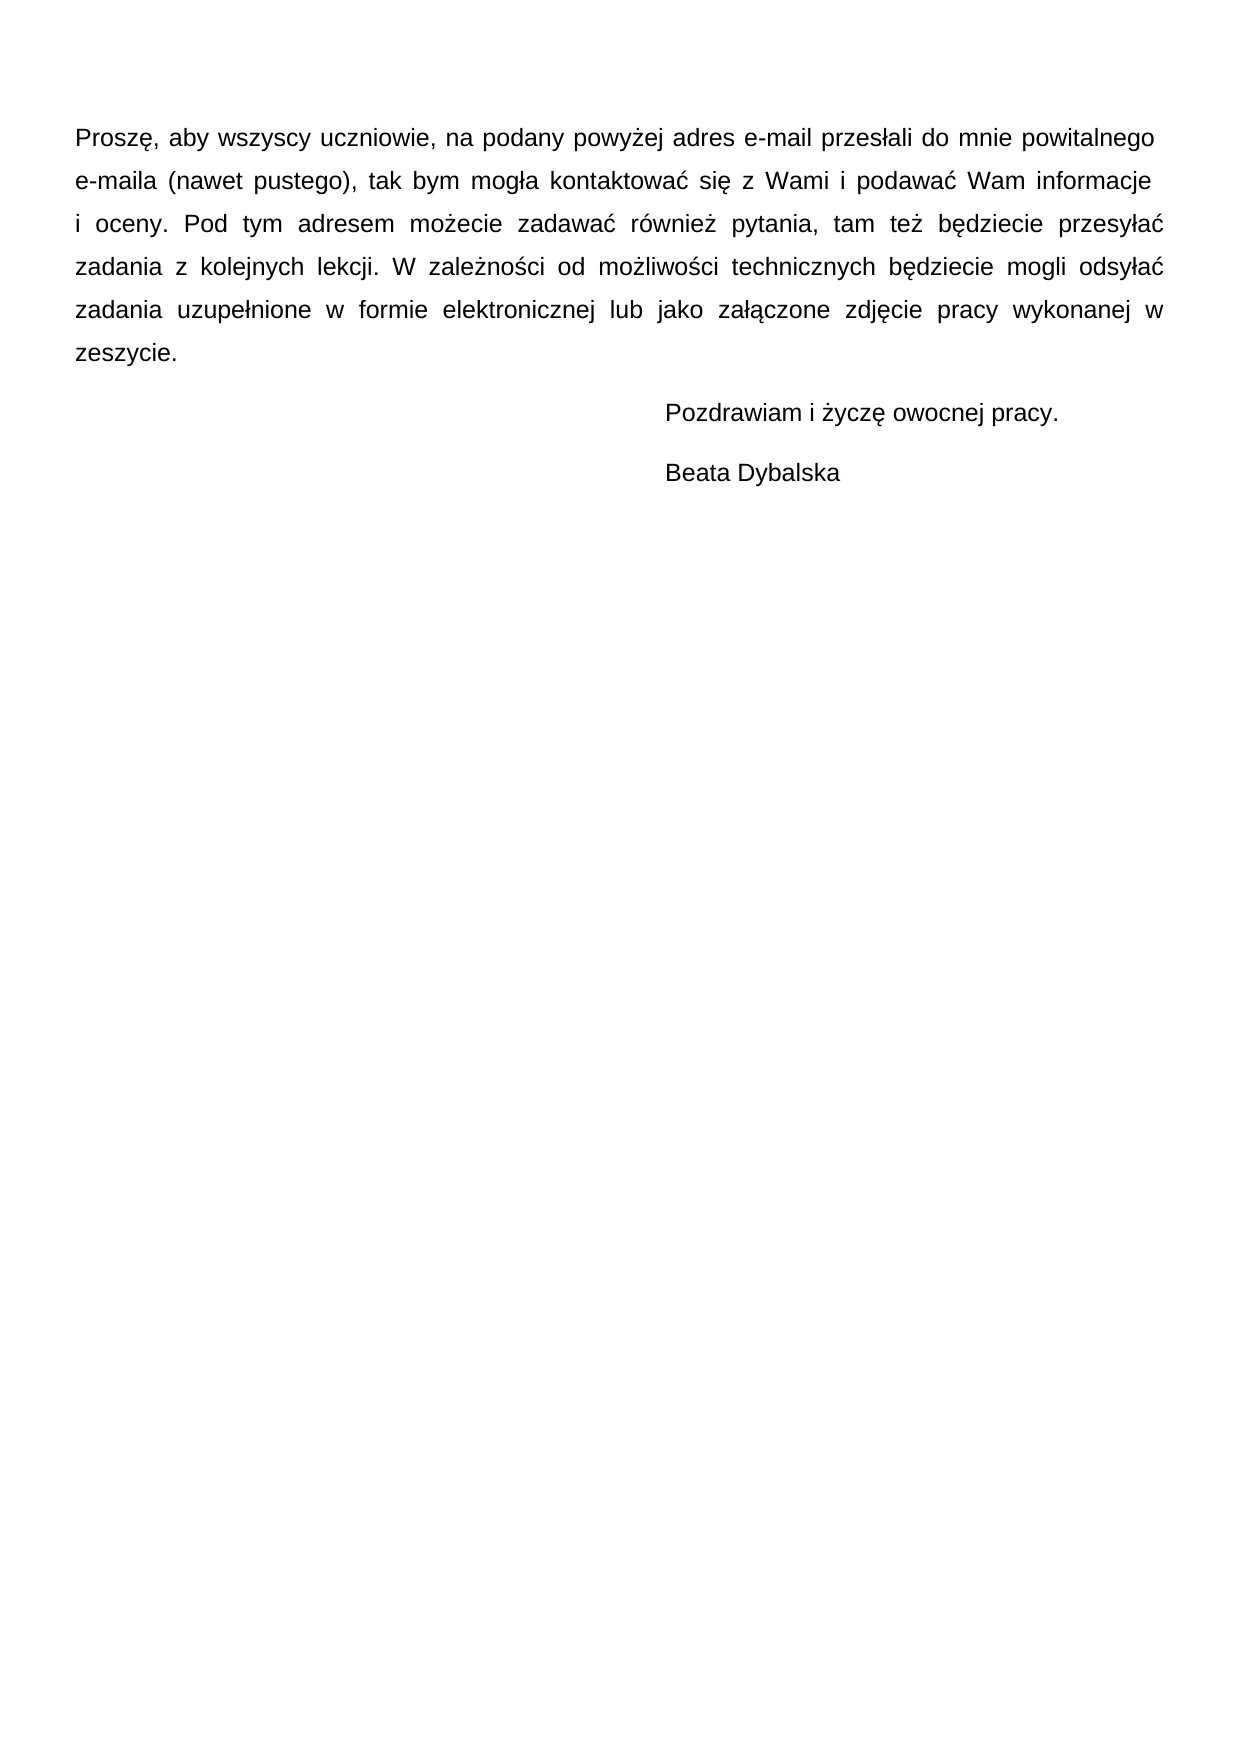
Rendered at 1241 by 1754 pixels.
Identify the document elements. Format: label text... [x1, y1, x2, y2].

text Beata Dybalska [665, 458, 1165, 487]
text Pozdrawiam i życzę owocnej pracy. [665, 398, 1165, 427]
text Proszę, aby wszyscy uczniowie, na podany powyżej adres e-mail przesłali do mnie powitalnego e-maila (nawet pustego), tak bym mogła kontaktować się z Wami i podawać Wam informacje i oceny. Pod tym adresem możecie zadawać również pytania, tam też będziecie przesyłać zadania z kolejnych lekcji. W zależności od możliwości technicznych będziecie mogli odsyłać zadania uzupełnione w formie elektronicznej lub jako załączone zdjęcie pracy wykonanej w zeszycie. [75, 123, 1165, 367]
